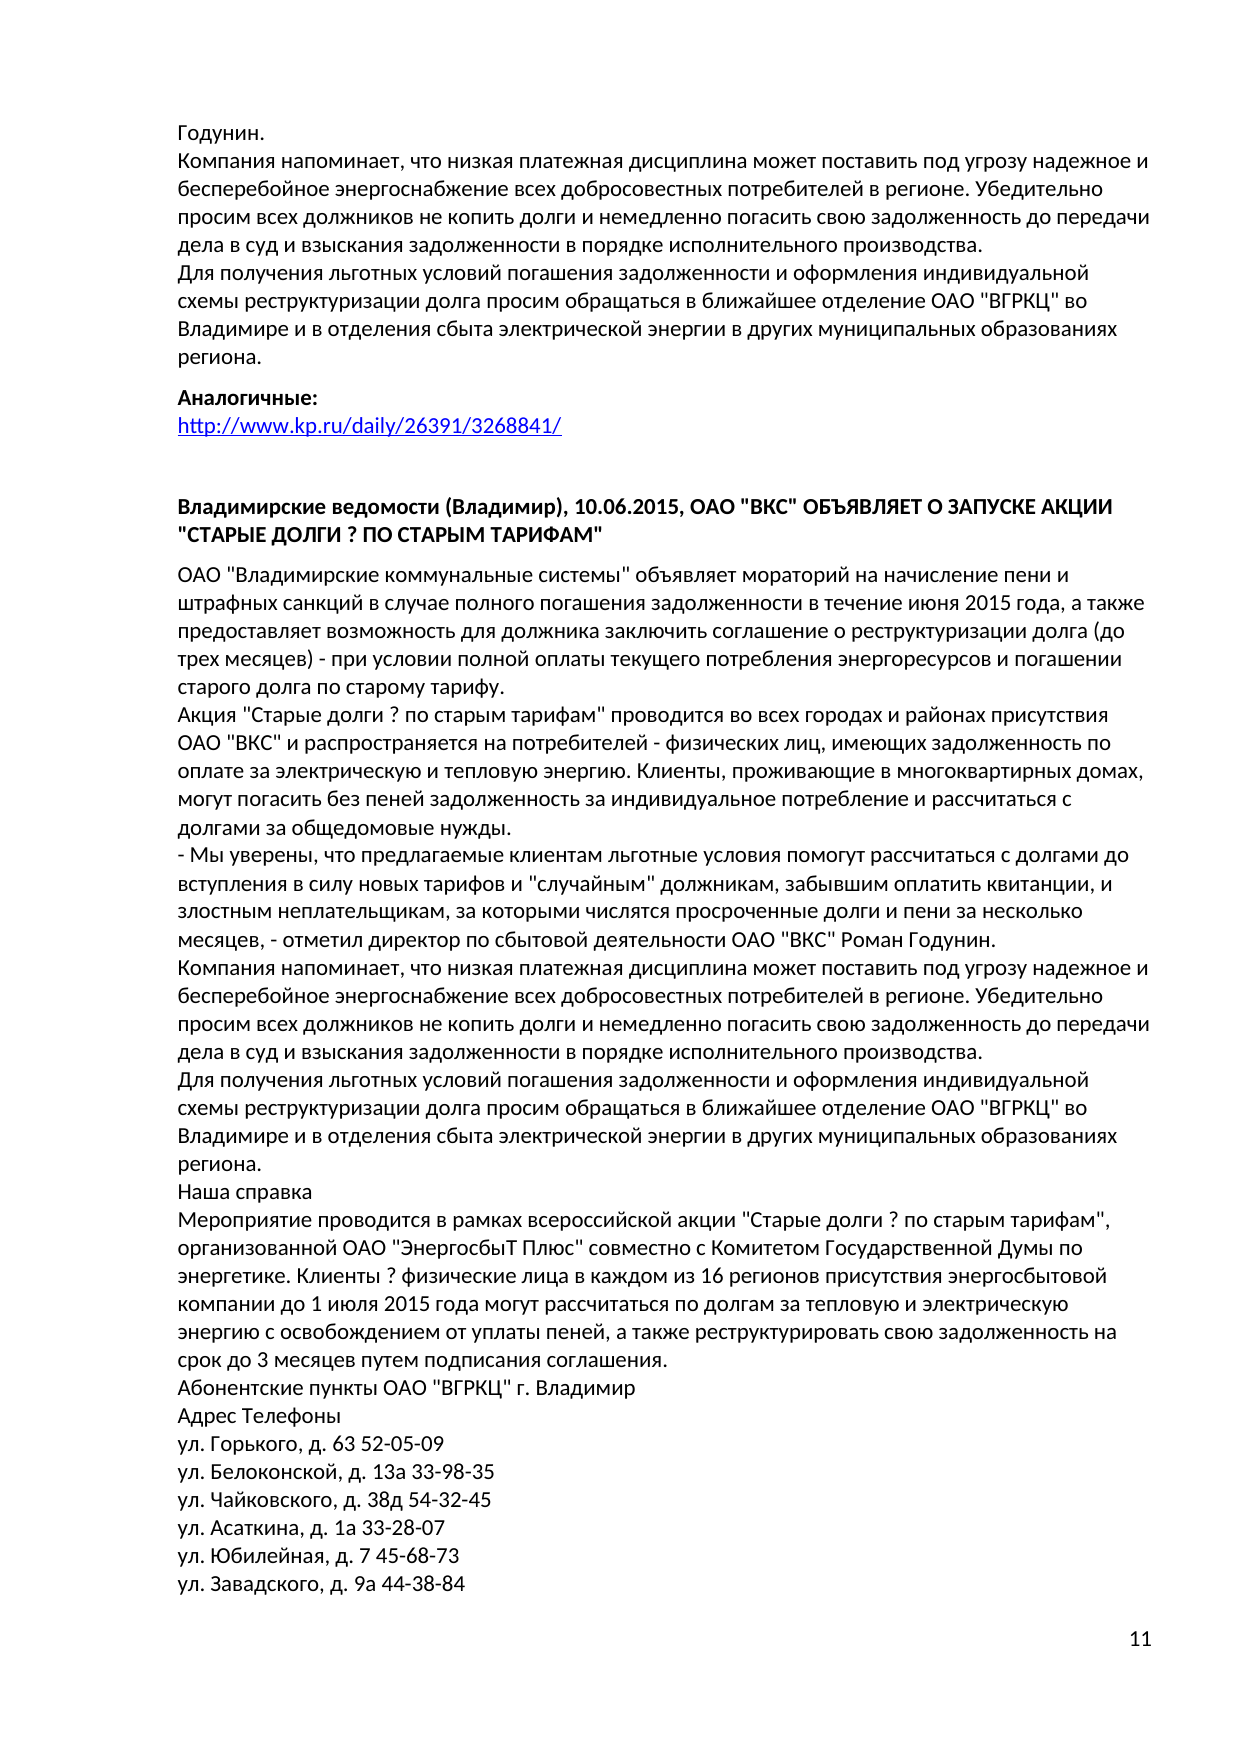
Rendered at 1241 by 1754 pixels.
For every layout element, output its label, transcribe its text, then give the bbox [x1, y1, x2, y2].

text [177, 560, 1152, 1597]
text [177, 118, 1152, 370]
subtitle Владимирские ведомости (Владимир), 10.06.2015, ОАО "ВКС" ОБЪЯВЛЯЕТ О ЗАПУСКЕ АКЦИИ "СТАРЫЕ ДОЛГИ ? ПО СТАРЫМ ТАРИФАМ" [177, 492, 1152, 548]
text Аналогичные: http://www.kp.ru/daily/26391/3268841/ [177, 383, 1152, 439]
